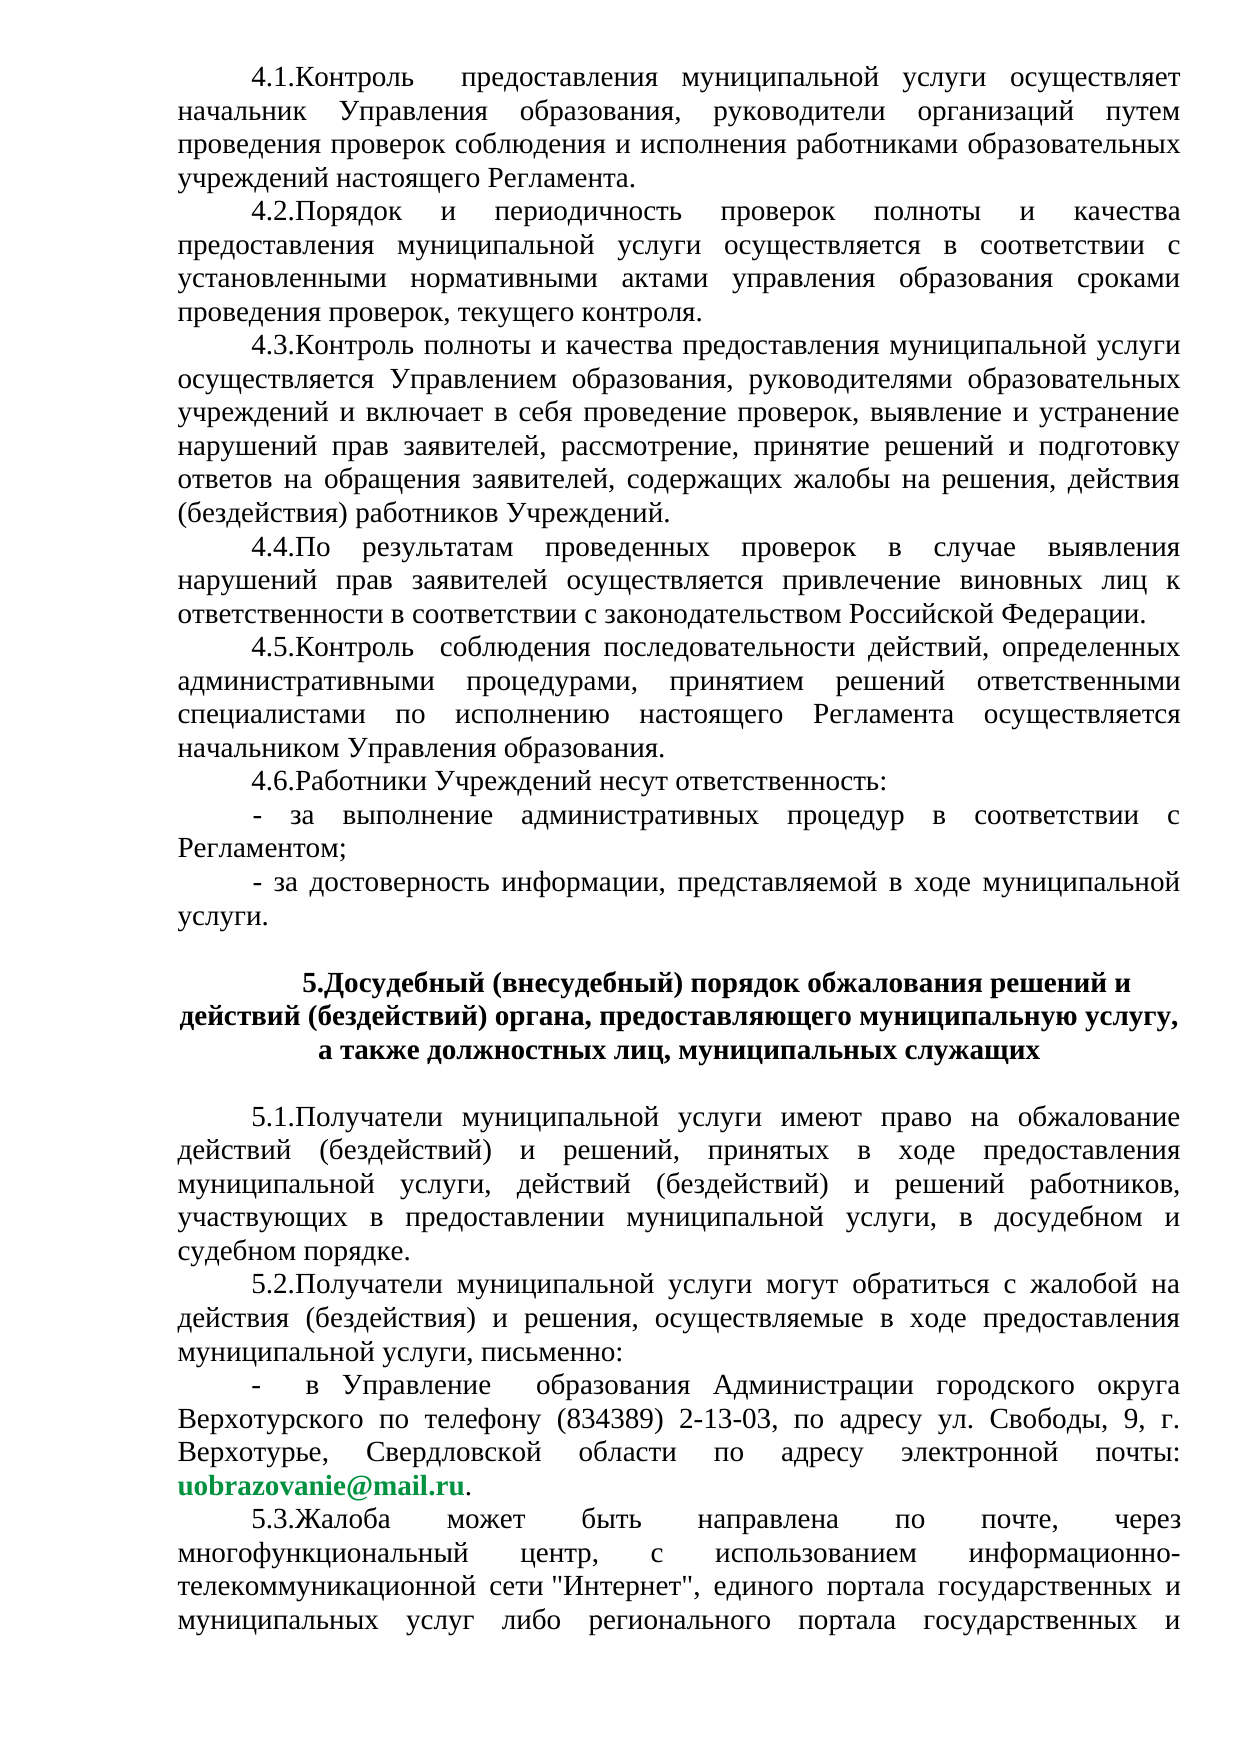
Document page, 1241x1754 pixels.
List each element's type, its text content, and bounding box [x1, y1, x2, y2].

text 5.1.Получатели муниципальной услуги имеют право на обжалование действий (бездействий) и решений, принятых в ходе предоставления муниципальной услуги, действий (бездействий) и решений работников, участвующих в предоставлении муниципальной услуги, в досудебном и судебном порядке. [177, 1099, 1181, 1267]
text 4.5.Контроль соблюдения последовательности действий, определенных административными процедурами, принятием решений ответственными специалистами по исполнению настоящего Регламента осуществляется начальником Управления образования. [177, 629, 1181, 763]
text 4.3.Контроль полноты и качества предоставления муниципальной услуги осуществляется Управлением образования, руководителями образовательных учреждений и включает в себя проведение проверок, выявление и устранение нарушений прав заявителей, рассмотрение, принятие решений и подготовку ответов на обращения заявителей, содержащих жалобы на решения, действия (бездействия) работников Учреждений. [177, 327, 1181, 529]
text - за выполнение административных процедур в соответствии с Регламентом; [177, 797, 1181, 864]
text 5.Досудебный (внесудебный) порядок обжалования решений и действий (бездействий) органа, предоставляющего муниципальную услугу, а также должностных лиц, муниципальных служащих [177, 965, 1181, 1065]
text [177, 1501, 1181, 1636]
text 5.2.Получатели муниципальной услуги могут обратиться с жалобой на действия (бездействия) и решения, осуществляемые в ходе предоставления муниципальной услуги, письменно: [177, 1267, 1181, 1367]
text 4.6.Работники Учреждений несут ответственность: [177, 763, 1181, 797]
text 4.4.По результатам проведенных проверок в случае выявления нарушений прав заявителей осуществляется привлечение виновных лиц к ответственности в соответствии с законодательством Российской Федерации. [177, 529, 1181, 629]
text - в Управление образования Администрации городского округа Верхотурского по телефону (834389) 2-13-03, по адресу ул. Свободы, 9, г. Верхотурье, Свердловской области по адресу электронной почты: uobrazovanie@mail.ru. [177, 1367, 1181, 1501]
text 4.1.Контроль предоставления муниципальной услуги осуществляет начальник Управления образования, руководители организаций путем проведения проверок соблюдения и исполнения работниками образовательных учреждений настоящего Регламента. [177, 59, 1181, 193]
text - за достоверность информации, представляемой в ходе муниципальной услуги. [177, 864, 1181, 931]
text 4.2.Порядок и периодичность проверок полноты и качества предоставления муниципальной услуги осуществляется в соответствии с установленными нормативными актами управления образования сроками проведения проверок, текущего контроля. [177, 193, 1181, 327]
